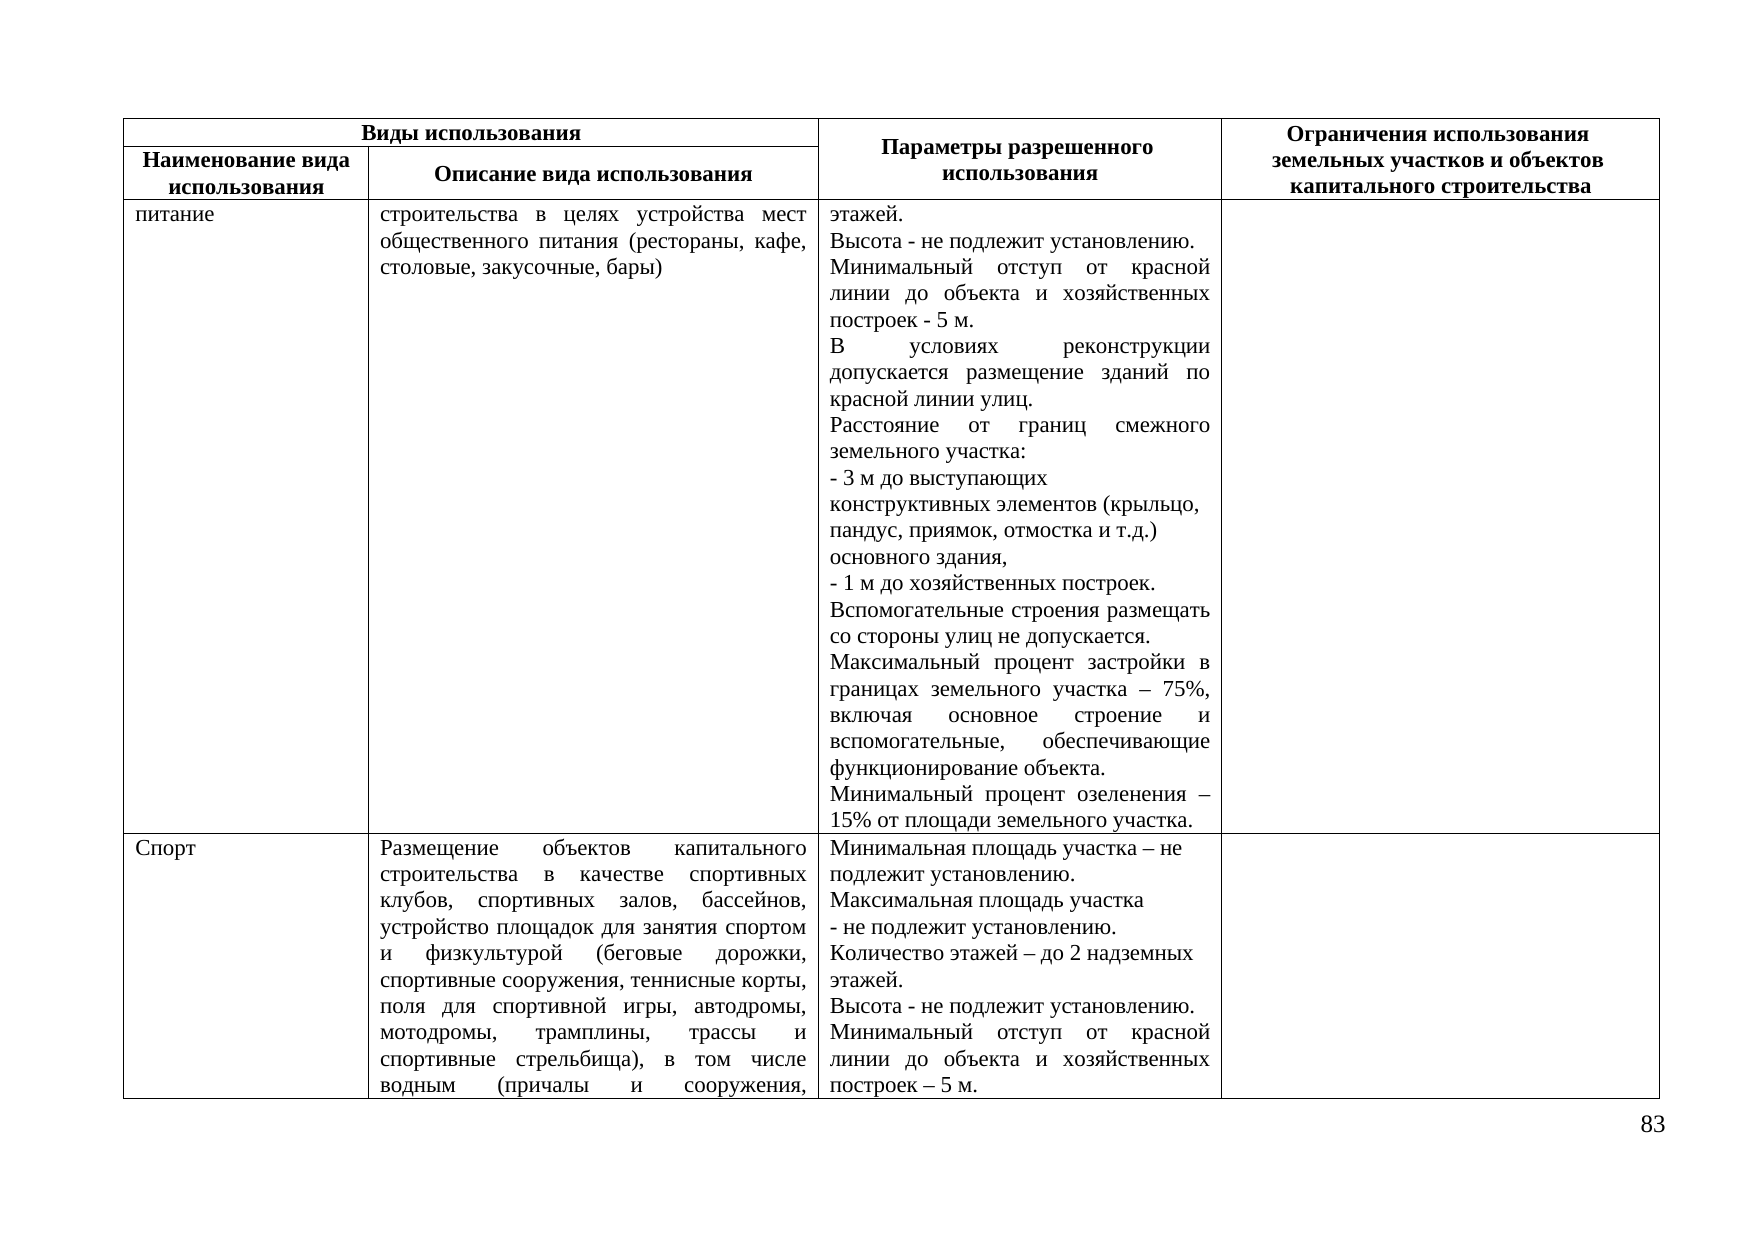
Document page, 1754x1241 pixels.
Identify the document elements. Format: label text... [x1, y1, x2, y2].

table_cell Размещение объектов капитального строительства в целях устройства мест общественного питания (рестораны, кафе, столовые, закусочные, бары) [369, 200, 818, 833]
table_cell Спорт [124, 834, 368, 1097]
table_cell [1222, 200, 1659, 833]
table_cell Общественное питание [124, 200, 368, 833]
table_cell [1222, 834, 1659, 1097]
table_header Ограничения использования земельных участков и объектов капитального строительства [1222, 119, 1659, 199]
table_cell Наименование вида использования [124, 147, 368, 199]
table_header Виды использования [124, 119, 818, 146]
table_header Параметры разрешенного использования [819, 119, 1221, 199]
table_cell Описание вида использования [369, 147, 818, 199]
